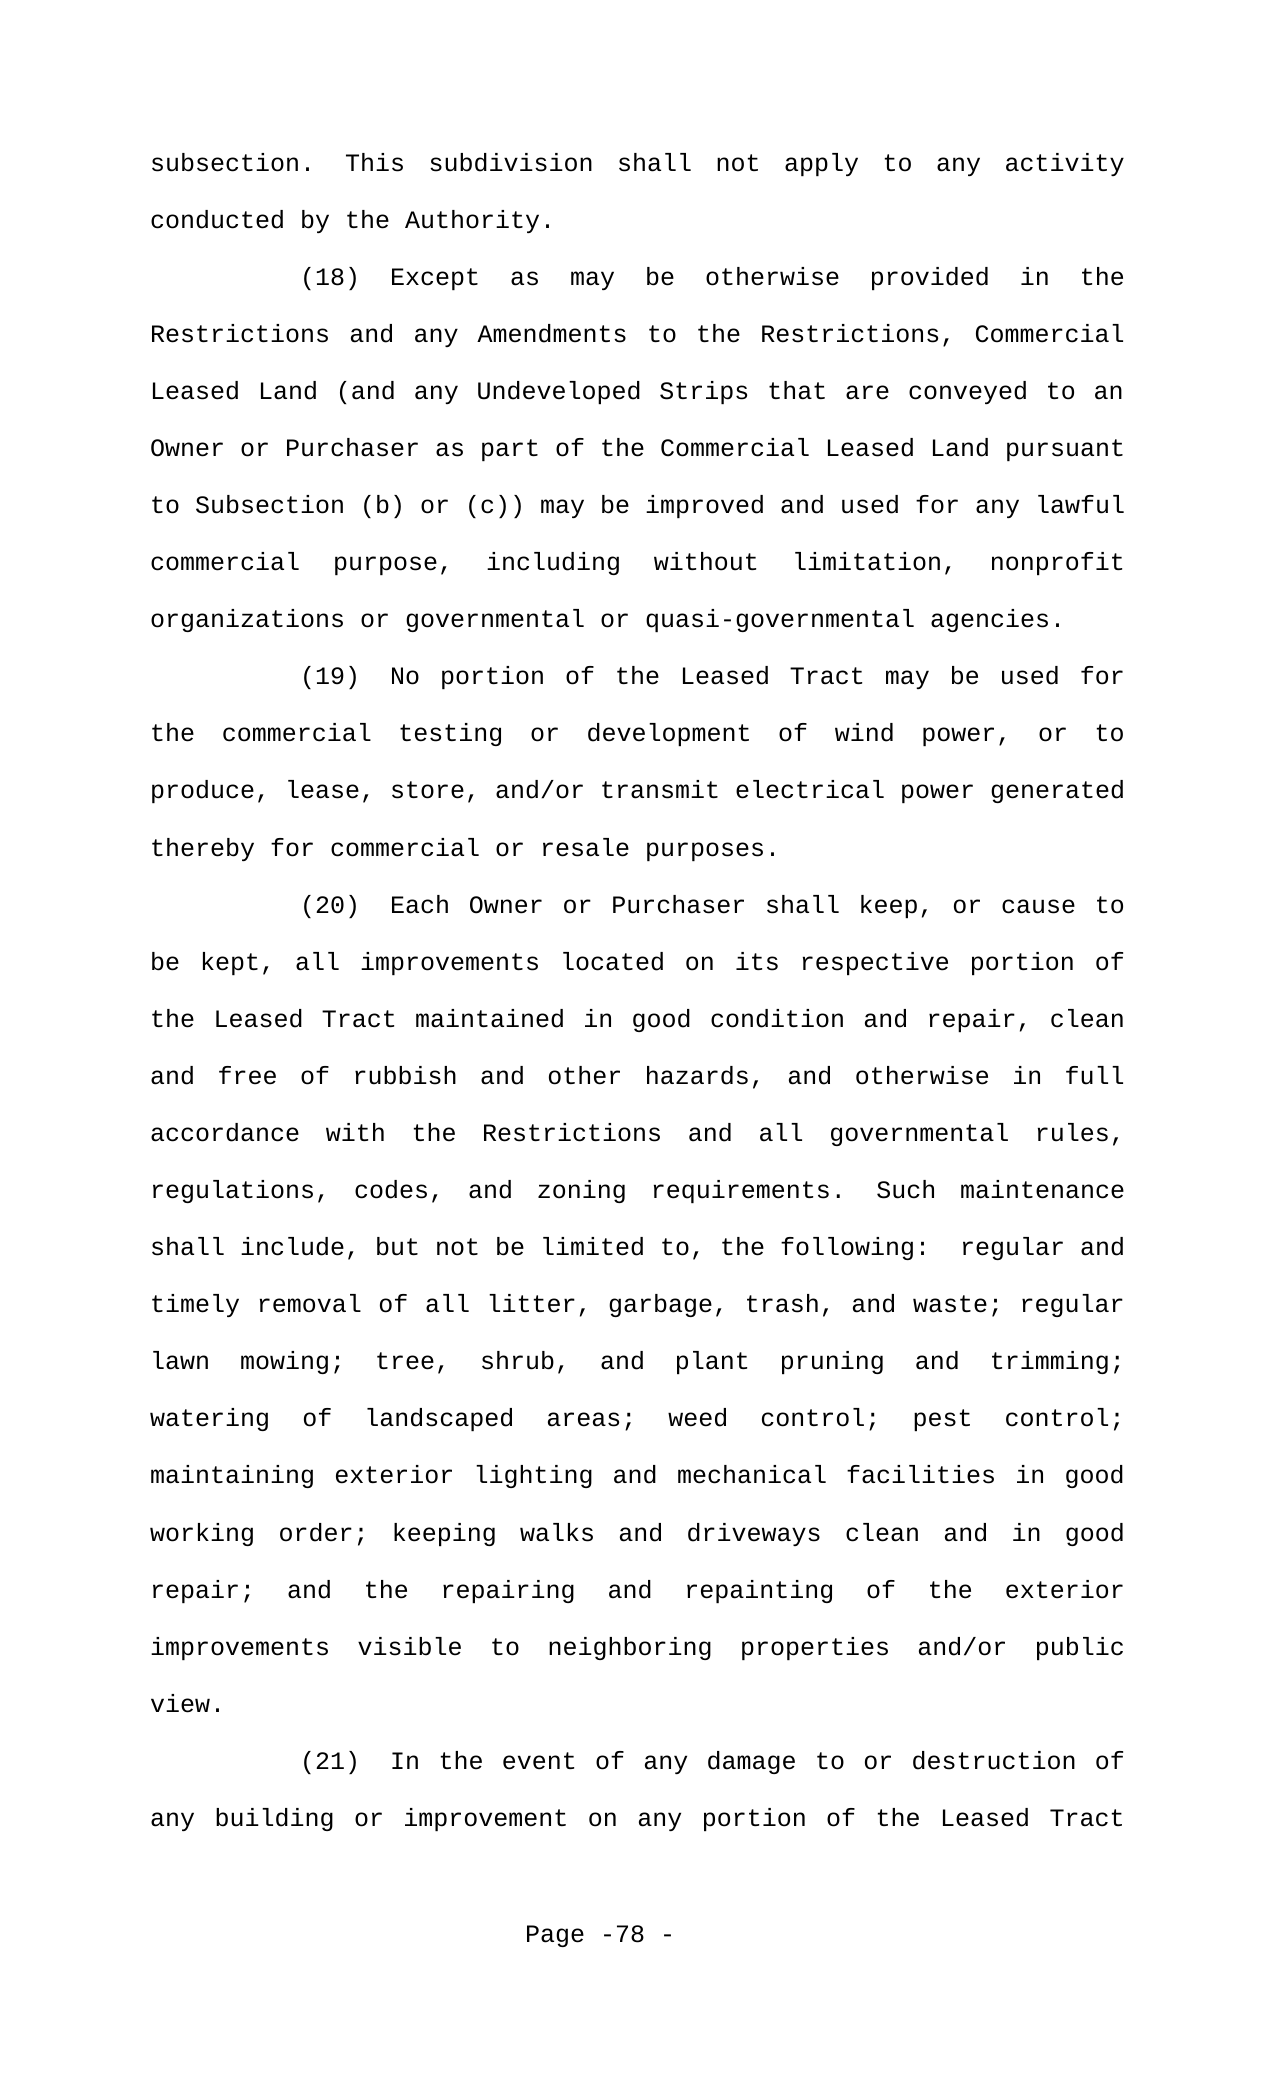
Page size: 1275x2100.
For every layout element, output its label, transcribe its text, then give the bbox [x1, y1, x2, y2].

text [150, 1748, 1125, 1834]
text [150, 150, 1125, 236]
text (20) Each Owner or Purchaser shall keep, or cause to be kept, all improvements located on its respective portion of the Leased Tract maintained in good condition and repair, clean and free of rubbish and other hazards, and otherwise in full accordance with the Restrictions and all governmental rules, regulations, codes, and zoning requirements. Such maintenance shall include, but not be limited to, the following: regular and timely removal of all litter, garbage, trash, and waste; regular lawn mowing; tree, shrub, and plant pruning and trimming; watering of landscaped areas; weed control; pest control; maintaining exterior lighting and mechanical facilities in good working order; keeping walks and driveways clean and in good repair; and the repairing and repainting of the exterior improvements visible to neighboring properties and/or public view. [150, 892, 1125, 1720]
text (19) No portion of the Leased Tract may be used for the commercial testing or development of wind power, or to produce, lease, store, and/or transmit electrical power generated thereby for commercial or resale purposes. [150, 664, 1125, 863]
text (18) Except as may be otherwise provided in the Restrictions and any Amendments to the Restrictions, Commercial Leased Land (and any Undeveloped Strips that are conveyed to an Owner or Purchaser as part of the Commercial Leased Land pursuant to Subsection (b) or (c)) may be improved and used for any lawful commercial purpose, including without limitation, nonprofit organizations or governmental or quasi-governmental agencies. [150, 264, 1125, 635]
